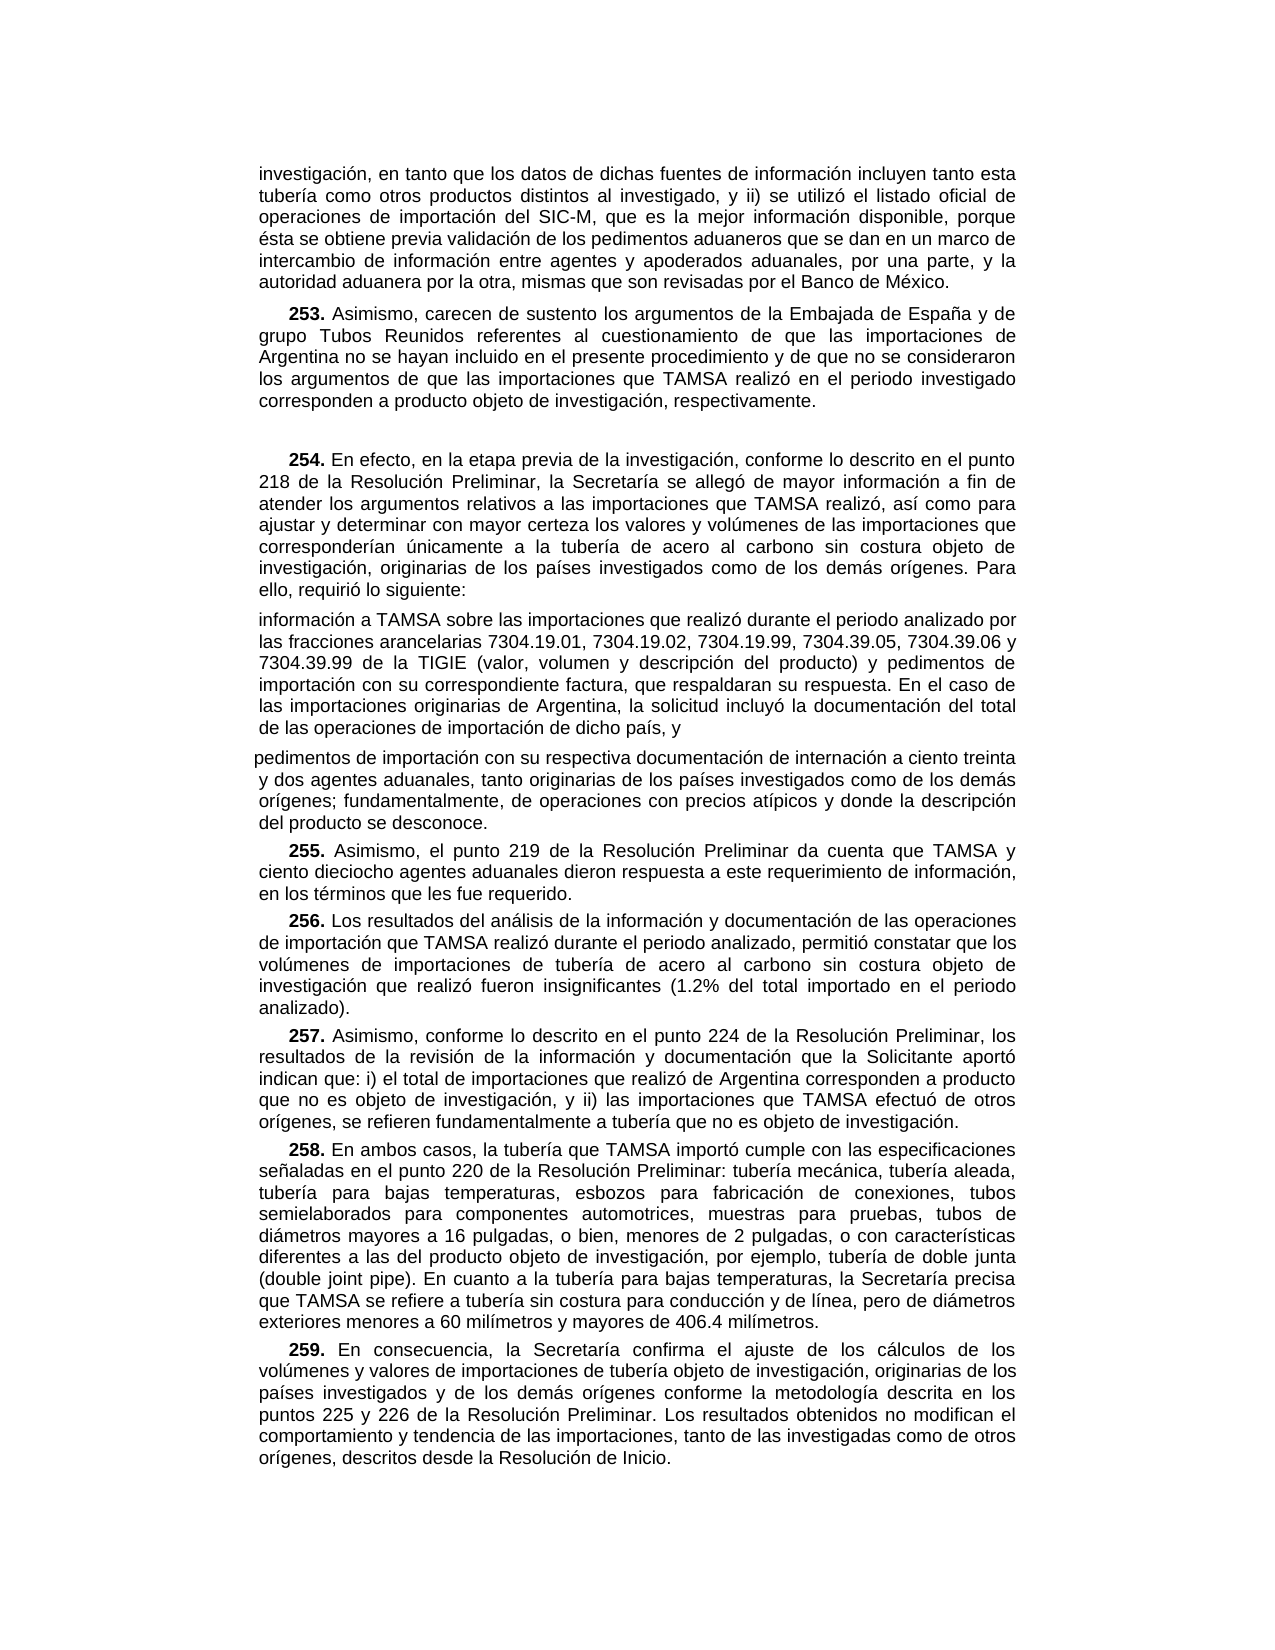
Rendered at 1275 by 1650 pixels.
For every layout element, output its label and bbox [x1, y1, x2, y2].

table_header [200, 148, 1075, 1490]
